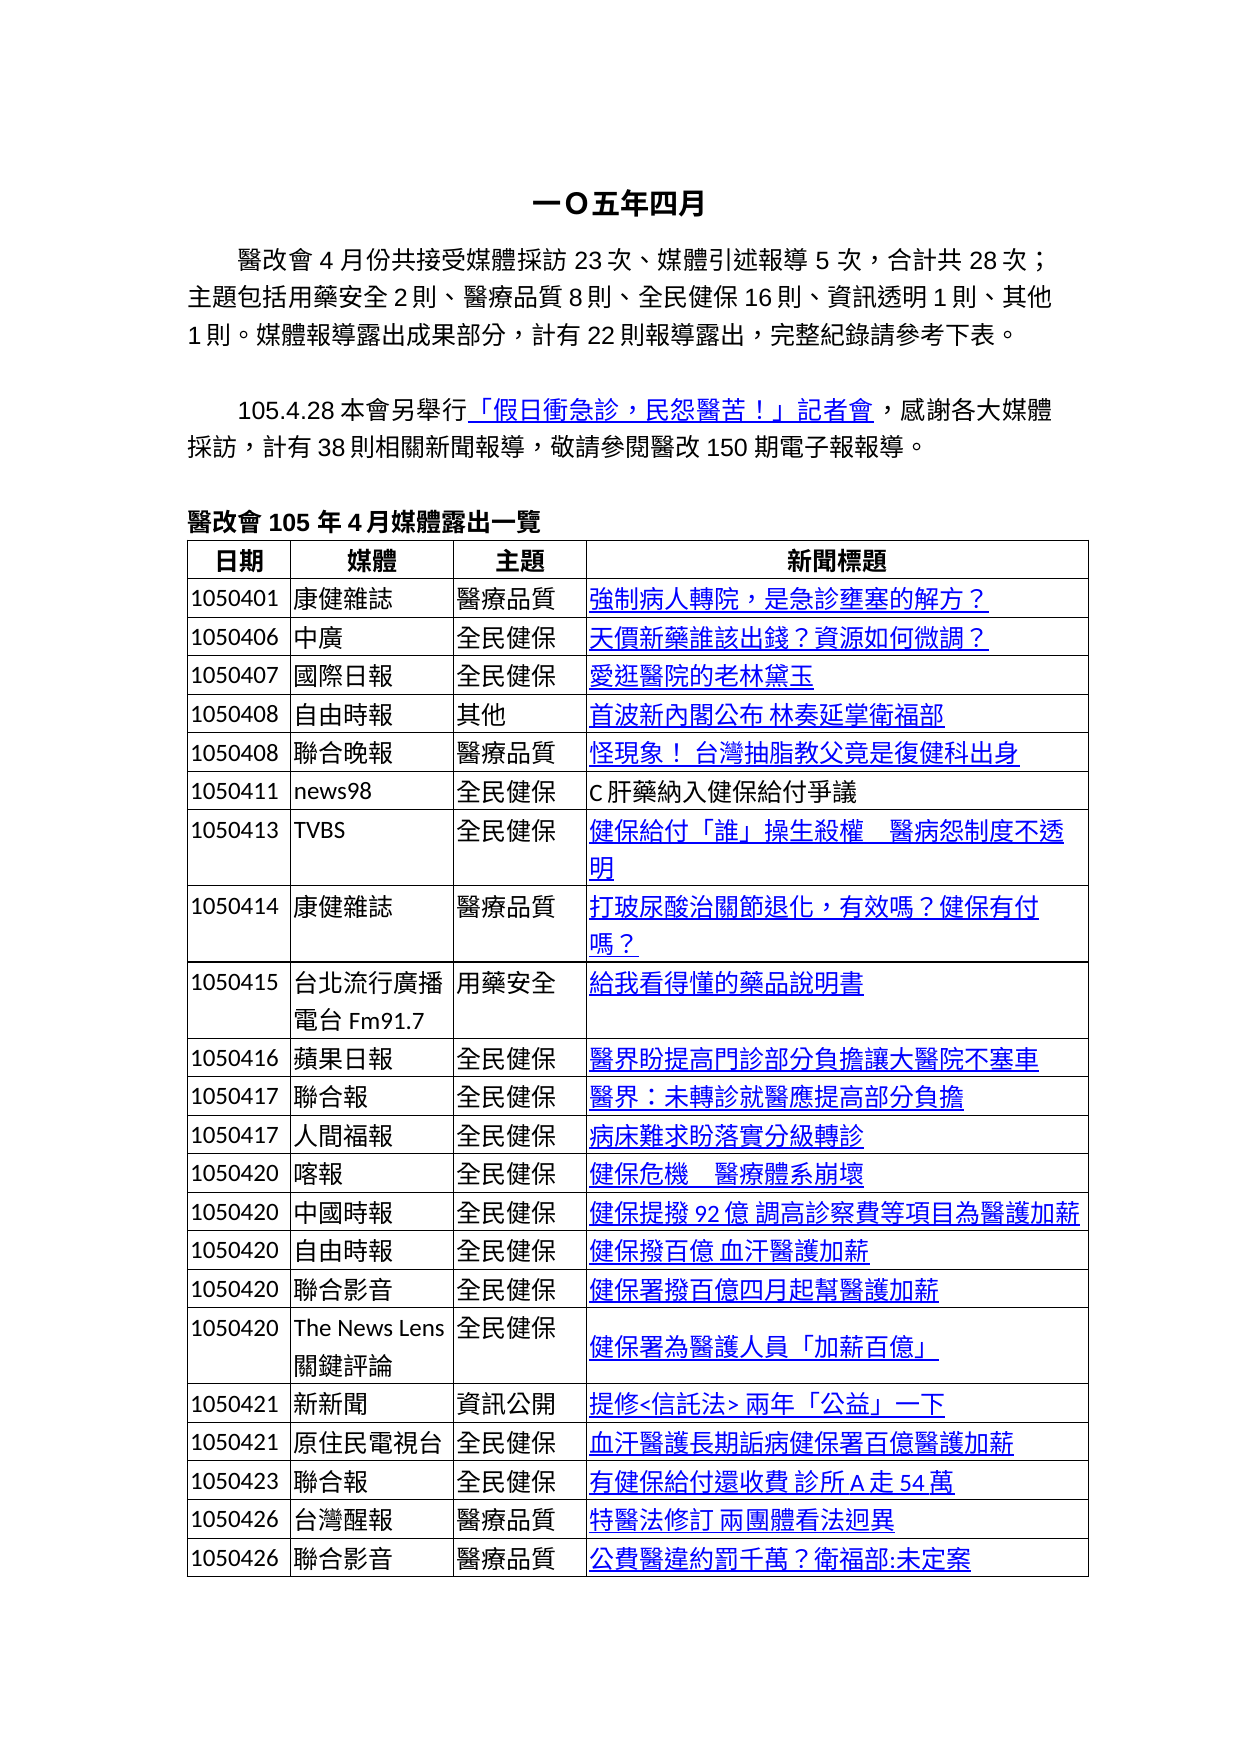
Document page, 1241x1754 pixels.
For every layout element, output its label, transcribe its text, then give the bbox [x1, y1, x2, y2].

table_cell 1050421 [188, 1384, 290, 1422]
text 一Ｏ五年四月 [187, 164, 1053, 239]
table_cell 健保給付「誰」操生殺權 醫病怨制度不透明 [587, 810, 1088, 885]
table_cell 全民健保 [454, 1077, 586, 1114]
table_cell 全民健保 [454, 1193, 586, 1230]
table_cell 喀報 [291, 1154, 453, 1192]
table_cell 全民健保 [454, 1154, 586, 1192]
table_header 媒體 [291, 541, 453, 578]
table_cell 醫療品質 [454, 733, 586, 771]
table_cell 自由時報 [291, 1231, 453, 1269]
table_cell 1050413 [188, 810, 290, 885]
table_cell TVBS [291, 810, 453, 885]
table_cell 蘋果日報 [291, 1039, 453, 1076]
table_cell 1050408 [188, 733, 290, 771]
table_cell 資訊公開 [454, 1384, 586, 1422]
table_cell 原住民電視台 [291, 1423, 453, 1460]
table_cell 健保危機 醫療體系崩壞 [587, 1154, 1088, 1192]
table_cell C肝藥納入健保給付爭議 [587, 772, 1088, 809]
table_cell 天價新藥誰該出錢？資源如何微調？ [587, 618, 1088, 655]
table_cell 健保提撥92億 調高診察費等項目為醫護加薪 [587, 1193, 1088, 1230]
table_cell 1050421 [188, 1423, 290, 1460]
table_cell 醫界：未轉診就醫應提高部分負擔 [587, 1077, 1088, 1114]
table_cell 用藥安全 [454, 963, 586, 1037]
text 105.4.28本會另舉行「假日衝急診，民怨醫苦！」記者會，感謝各大媒體採訪，計有38則相關新聞報導，敬請參閱醫改 150 期電子報報導。 [187, 389, 1053, 464]
table_cell 1050420 [188, 1193, 290, 1230]
table_cell 聯合報 [291, 1077, 453, 1114]
table_cell 病床難求盼落實分級轉診 [587, 1116, 1088, 1153]
table_cell 1050416 [188, 1039, 290, 1076]
table_cell 血汗醫護長期詬病健保署百億醫護加薪 [587, 1423, 1088, 1460]
table_cell 聯合影音 [291, 1539, 453, 1576]
table_cell 健保署為醫護人員「加薪百億」 [587, 1308, 1088, 1383]
table_cell 1050426 [188, 1539, 290, 1576]
table_cell 1050417 [188, 1077, 290, 1114]
table_cell 聯合晚報 [291, 733, 453, 771]
table_cell 中國時報 [291, 1193, 453, 1230]
table_cell 台北流行廣播電台Fm91.7 [291, 963, 453, 1037]
table_cell 1050420 [188, 1154, 290, 1192]
table_cell news98 [291, 772, 453, 809]
table_cell 有健保給付還收費 診所A走54萬 [587, 1461, 1088, 1499]
table_cell 1050407 [188, 656, 290, 694]
table_cell 全民健保 [454, 772, 586, 809]
table_cell 特醫法修訂 兩團體看法迥異 [587, 1500, 1088, 1537]
table_cell 1050420 [188, 1231, 290, 1269]
table_cell 1050420 [188, 1270, 290, 1307]
table_cell 人間福報 [291, 1116, 453, 1153]
table_cell 全民健保 [454, 1116, 586, 1153]
table_cell 愛逛醫院的老林黛玉 [587, 656, 1088, 694]
table_cell 1050406 [188, 618, 290, 655]
table_cell 公費醫違約罰千萬？衛福部:未定案 [587, 1539, 1088, 1576]
table_cell 全民健保 [454, 618, 586, 655]
table_cell 自由時報 [291, 695, 453, 732]
table_cell 全民健保 [454, 1231, 586, 1269]
table_cell 打玻尿酸治關節退化，有效嗎？健保有付嗎？ [587, 886, 1088, 961]
table_cell 健保撥百億 血汗醫護加薪 [587, 1231, 1088, 1269]
table_cell 提修<信託法> 兩年「公益」一下 [587, 1384, 1088, 1422]
table_cell 康健雜誌 [291, 579, 453, 617]
table_cell 聯合影音 [291, 1270, 453, 1307]
table_cell 怪現象！ 台灣抽脂教父竟是復健科出身 [587, 733, 1088, 771]
table_cell 聯合報 [291, 1461, 453, 1499]
table_header 主題 [454, 541, 586, 578]
table_cell 1050417 [188, 1116, 290, 1153]
table_cell 全民健保 [454, 1308, 586, 1383]
table_cell 其他 [454, 695, 586, 732]
table_cell 全民健保 [454, 1270, 586, 1307]
table_cell 強制病人轉院，是急診壅塞的解方？ [587, 579, 1088, 617]
table_cell 醫界盼提高門診部分負擔讓大醫院不塞車 [587, 1039, 1088, 1076]
table_cell 1050411 [188, 772, 290, 809]
table_cell 1050415 [188, 963, 290, 1037]
table_cell 首波新內閣公布 林奏延掌衛福部 [587, 695, 1088, 732]
table_cell 1050420 [188, 1308, 290, 1383]
table_cell 全民健保 [454, 1461, 586, 1499]
table_cell 醫療品質 [454, 579, 586, 617]
table_cell 醫療品質 [454, 886, 586, 961]
table_cell 1050414 [188, 886, 290, 961]
table_cell 中廣 [291, 618, 453, 655]
table_cell 新新聞 [291, 1384, 453, 1422]
table_cell 國際日報 [291, 656, 453, 694]
table_cell 給我看得懂的藥品說明書 [587, 963, 1088, 1037]
table_cell 全民健保 [454, 656, 586, 694]
table_cell 1050401 [188, 579, 290, 617]
table_cell 全民健保 [454, 810, 586, 885]
table_header 日期 [188, 541, 290, 578]
table_cell 全民健保 [454, 1423, 586, 1460]
table_cell The News Lens 關鍵評論 [291, 1308, 453, 1383]
table_cell 全民健保 [454, 1039, 586, 1076]
text 醫改會 4 月份共接受媒體採訪 23次、媒體引述報導 5 次，合計共 28次；主題包括用藥安全2則、醫療品質8則、全民健保 16則、資訊透明1則、其他1則。媒體報導露出成果部分，計有 22則報導露出，完整紀錄請參考下表。 [187, 239, 1053, 352]
table_cell 康健雜誌 [291, 886, 453, 961]
table_cell 健保署撥百億四月起幫醫護加薪 [587, 1270, 1088, 1307]
table_cell 1050423 [188, 1461, 290, 1499]
table_cell 醫療品質 [454, 1500, 586, 1537]
text 醫改會 105 年 4月媒體露出一覽 [187, 502, 1053, 539]
table_cell 1050426 [188, 1500, 290, 1537]
table_cell 醫療品質 [454, 1539, 586, 1576]
table_cell 1050408 [188, 695, 290, 732]
table_header 新聞標題 [587, 541, 1088, 578]
table_cell 台灣醒報 [291, 1500, 453, 1537]
